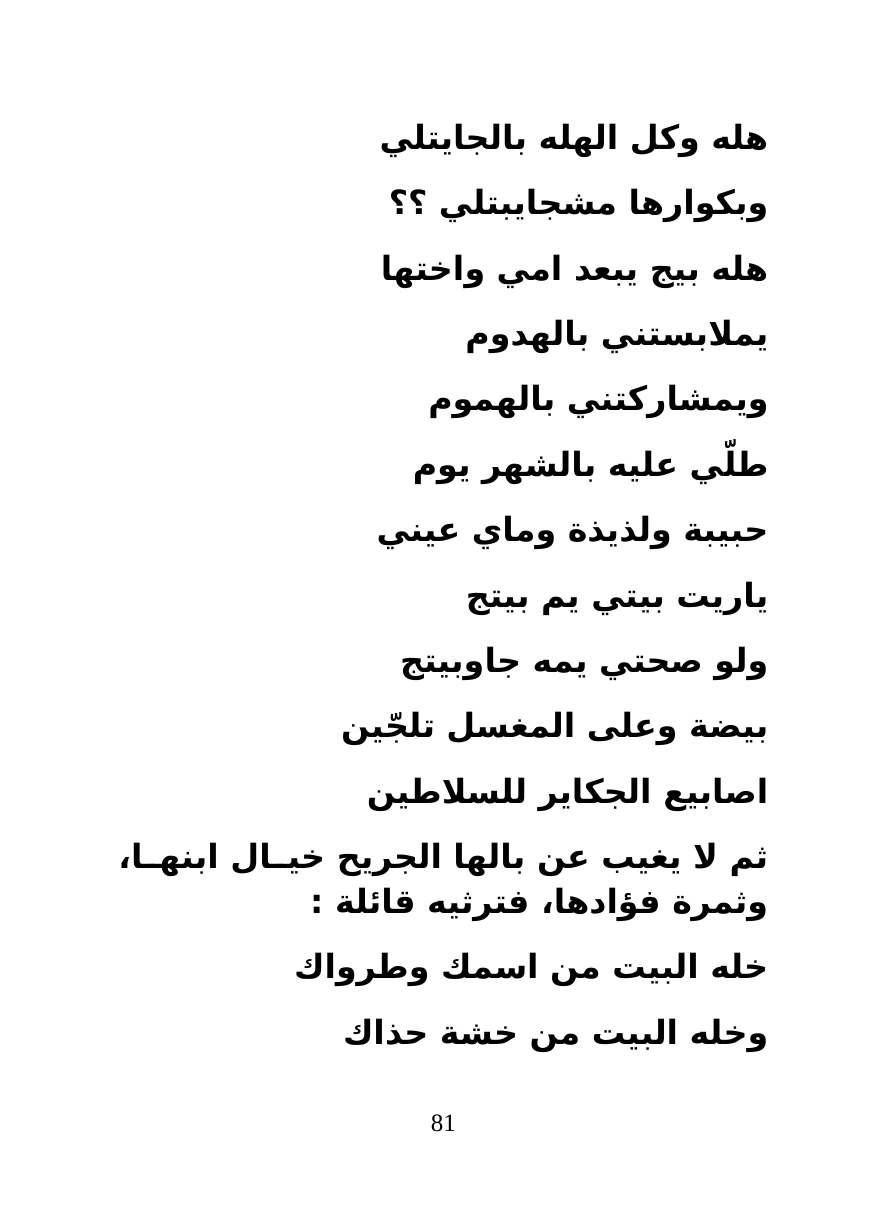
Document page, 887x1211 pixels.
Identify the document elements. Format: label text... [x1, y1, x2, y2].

text ويمشاركتني بالهموم [118, 380, 768, 419]
text اصابيع الجكاير للسلاطين [118, 772, 768, 811]
text ياريت بيتي يم بيتج [118, 576, 768, 615]
text بيضة وعلى المغسل تلجّين [118, 707, 768, 746]
text هله بيج يبعد امي واختها [118, 249, 768, 288]
text وخله البيت من خشة حذاك [118, 1013, 768, 1052]
text خله البيت من اسمك وطرواك [118, 948, 768, 987]
text وبكوارها مشجايبتلي ؟؟ [118, 183, 768, 222]
text ولو صحتي يمه جاوبيتج [118, 641, 768, 680]
text ثم لا يغيب عن بالها الجريح خيال ابنها، وثمرة فؤادها، فترثيه قائلة : [118, 838, 768, 921]
text هله وكل الهله بالجايتلي [118, 118, 768, 157]
text حبيبة ولذيذة وماي عيني [118, 511, 768, 549]
text يملابستني بالهدوم [118, 314, 768, 353]
text طلّي عليه بالشهر يوم [118, 445, 768, 484]
